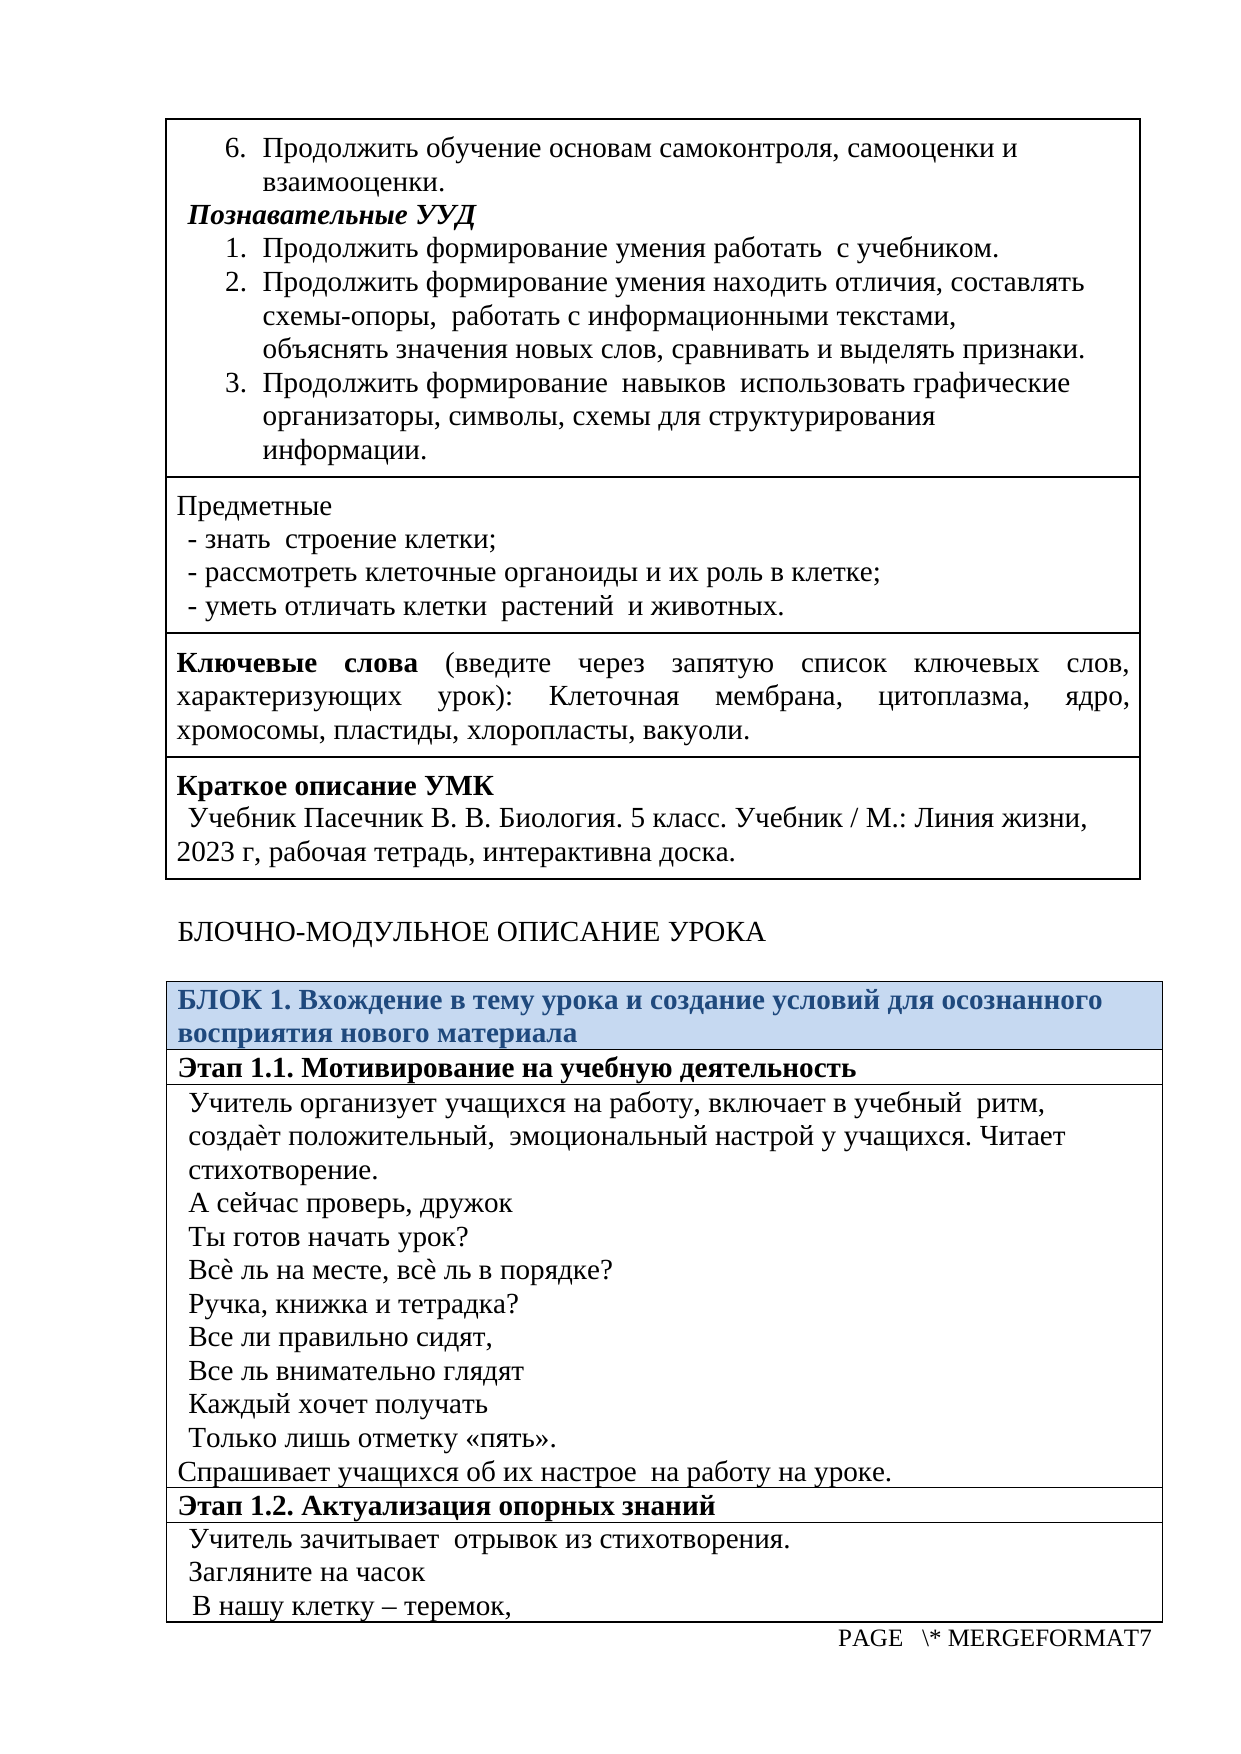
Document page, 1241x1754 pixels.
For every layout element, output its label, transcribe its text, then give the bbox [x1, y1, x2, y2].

text БЛОЧНО-МОДУЛЬНОЕ ОПИСАНИЕ УРОКА [177, 914, 1152, 947]
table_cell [167, 120, 1139, 476]
table_cell Предметные знать строение клетки; рассмотреть клеточные органоиды и их роль в клетке; уметь отличать клетки растений и животных. [167, 478, 1139, 632]
table_cell Этап 1.2. Актуализация опорных знаний [167, 1488, 1162, 1522]
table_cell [167, 1523, 1162, 1621]
table_header БЛОК 1. Вхождение в тему урока и создание условий для осознанного восприятия нового материала [167, 982, 1162, 1049]
table_cell Этап 1.1. Мотивирование на учебную деятельность [167, 1050, 1162, 1084]
table_cell Учитель организует учащихся на работу, включает в учебный ритм, создаѐт положительный, эмоциональный настрой у учащихся. Читает стихотворение. А сейчас проверь, дружок Ты готов начать урок? Всѐ ль на месте, всѐ ль в порядке? Ручка, книжка и тетрадка? Все ли правильно сидят, Все ль внимательно глядят Каждый хочет получать Только лишь отметку «пять». Спрашивает учащихся об их настрое на работу на уроке. [167, 1085, 1162, 1487]
table_cell Ключевые слова (введите через запятую список ключевых слов, характеризующих урок): Клеточная мембрана, цитоплазма, ядро, хромосомы, пластиды, хлоропласты, вакуоли. [167, 634, 1139, 756]
table_cell Краткое описание УМК Учебник Пасечник В. В. Биология. 5 класс. Учебник / М.: Линия жизни, 2023 г, рабочая тетрадь, интерактивна доска. [167, 758, 1139, 878]
